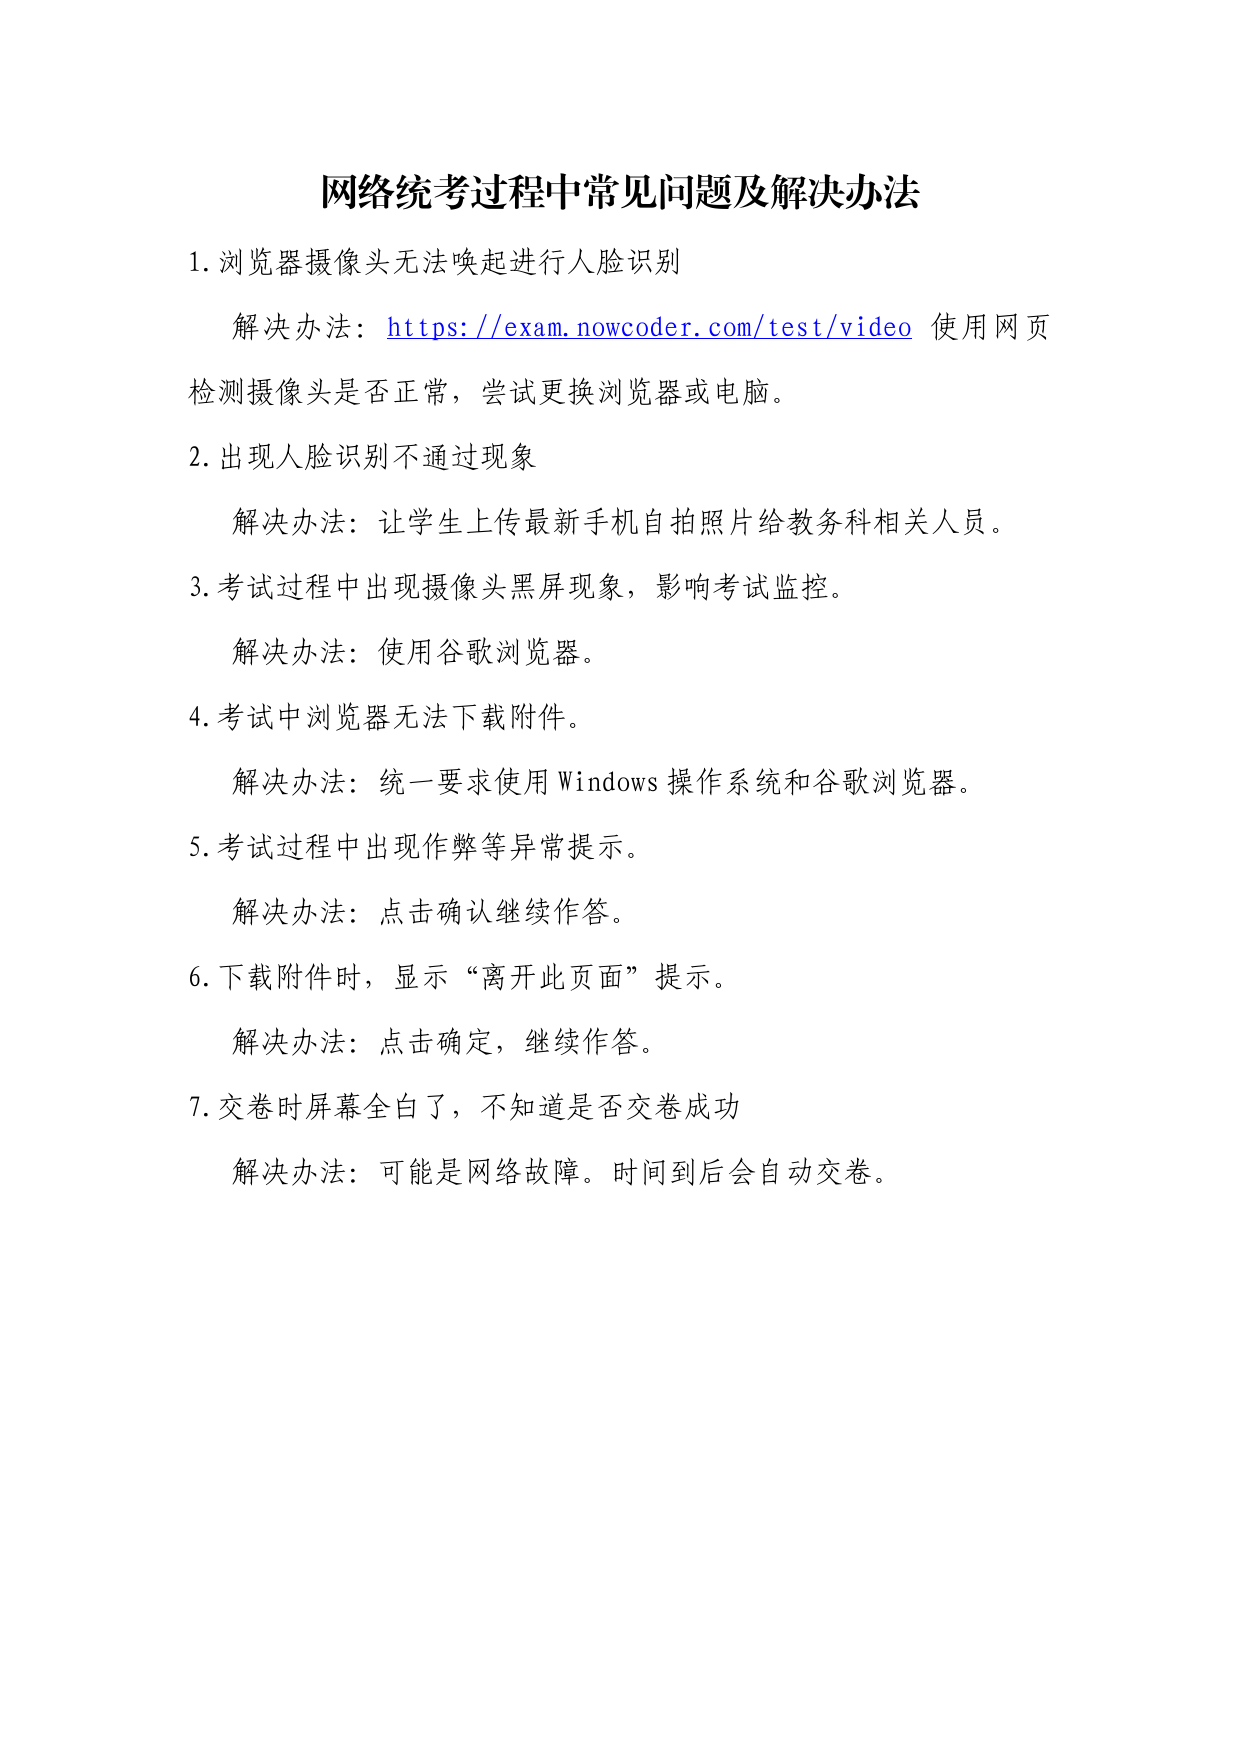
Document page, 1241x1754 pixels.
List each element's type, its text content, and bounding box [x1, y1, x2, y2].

text 网络统考过程中常见问题及解决办法 [187, 162, 1053, 227]
text 7.交卷时屏幕全白了，不知道是否交卷成功 [187, 1072, 1053, 1137]
text 3.考试过程中出现摄像头黑屏现象，影响考试监控。 [187, 552, 1053, 617]
text 解决办法：https://exam.nowcoder.com/test/video 使用网页检测摄像头是否正常，尝试更换浏览器或电脑。 [187, 292, 1053, 422]
text 4.考试中浏览器无法下载附件。 [187, 682, 1053, 747]
text 6.下载附件时，显示“离开此页面”提示。 [187, 942, 1053, 1007]
text 解决办法：统一要求使用Windows操作系统和谷歌浏览器。 [187, 747, 1053, 812]
text 解决办法：可能是网络故障。时间到后会自动交卷。 [187, 1137, 1053, 1202]
text 2.出现人脸识别不通过现象 [187, 422, 1053, 487]
text 解决办法：让学生上传最新手机自拍照片给教务科相关人员。 [187, 487, 1053, 552]
text 5.考试过程中出现作弊等异常提示。 [187, 812, 1053, 877]
text 解决办法：点击确认继续作答。 [187, 877, 1053, 942]
text 1.浏览器摄像头无法唤起进行人脸识别 [187, 227, 1053, 292]
text 解决办法：使用谷歌浏览器。 [187, 617, 1053, 682]
text 解决办法：点击确定，继续作答。 [187, 1007, 1053, 1072]
